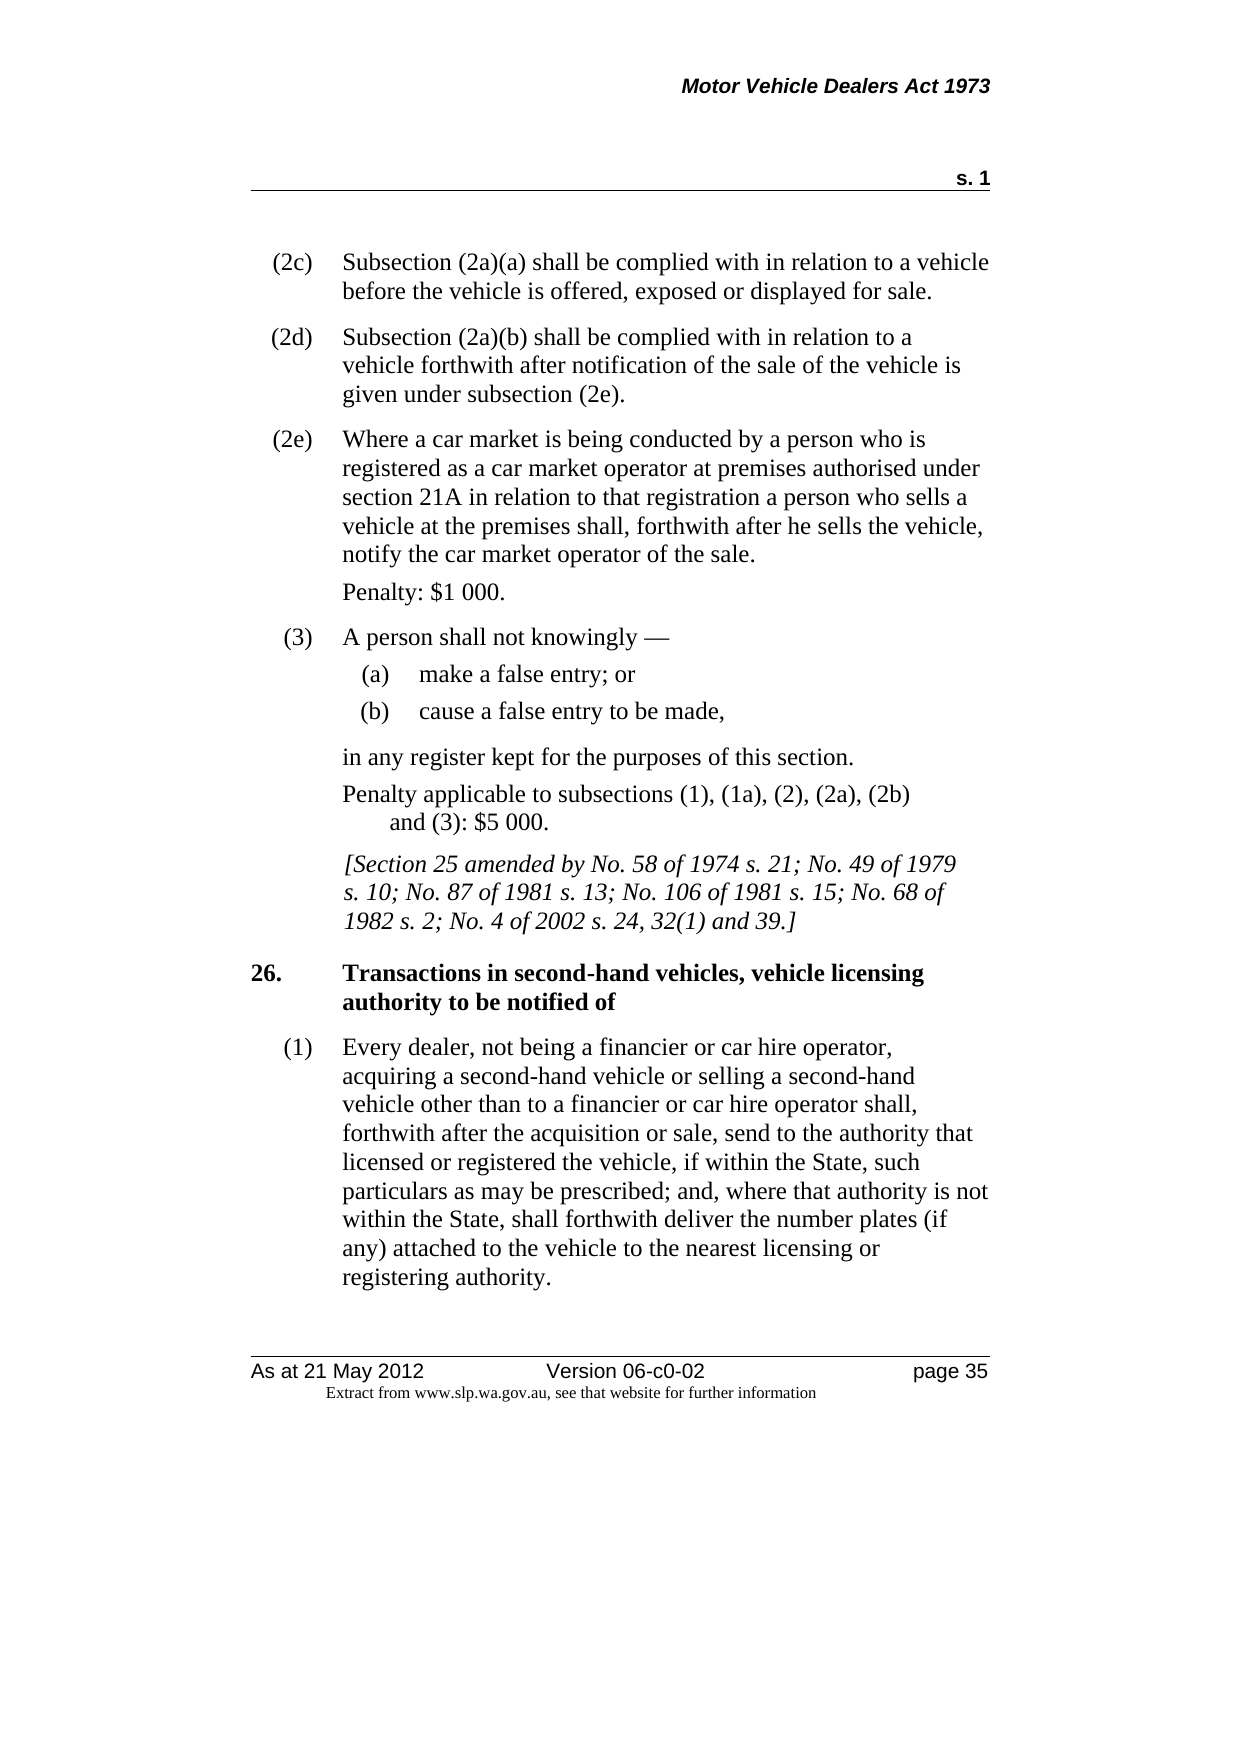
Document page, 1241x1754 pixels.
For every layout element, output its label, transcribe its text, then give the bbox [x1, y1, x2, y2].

text (2d) Subsection (2a)(b) shall be complied with in relation to a vehicle forthwith after notification of the sale of the vehicle is given under subsection (2e). [251, 322, 990, 408]
subtitle 26. Transactions in second-hand vehicles, vehicle licensing authority to be notified of [251, 958, 990, 1015]
text Penalty applicable to subsections (1), (1a), (2), (2a), (2b) and (3): $5 000. [251, 779, 990, 836]
text Penalty: $1 000. [251, 577, 990, 605]
text (2c) Subsection (2a)(a) shall be complied with in relation to a vehicle before the vehicle is offered, exposed or displayed for sale. [251, 247, 990, 305]
text (3) A person shall not knowingly — [251, 622, 990, 651]
text (a) make a false entry; or [251, 659, 990, 688]
text (2e) Where a car market is being conducted by a person who is registered as a car market operator at premises authorised under section 21A in relation to that registration a person who sells a vehicle at the premises shall, forthwith after he sells the vehicle, notify the car market operator of the sale. [251, 424, 990, 568]
text [Section 25 amended by No. 58 of 1974 s. 21; No. 49 of 1979 s. 10; No. 87 of 1981 s. 13; No. 106 of 1981 s. 15; No. 68 of 1982 s. 2; No. 4 of 2002 s. 24, 32(1) and 39.] [251, 849, 990, 935]
text in any register kept for the purposes of this section. [251, 742, 990, 770]
text (1) Every dealer, not being a financier or car hire operator, acquiring a second-hand vehicle or selling a second-hand vehicle other than to a financier or car hire operator shall, forthwith after the acquisition or sale, send to the authority that licensed or registered the vehicle, if within the State, such particulars as may be prescribed; and, where that authority is not within the State, shall forthwith deliver the number plates (if any) attached to the vehicle to the nearest licensing or registering authority. [251, 1032, 990, 1291]
text (b) cause a false entry to be made, [251, 696, 990, 725]
